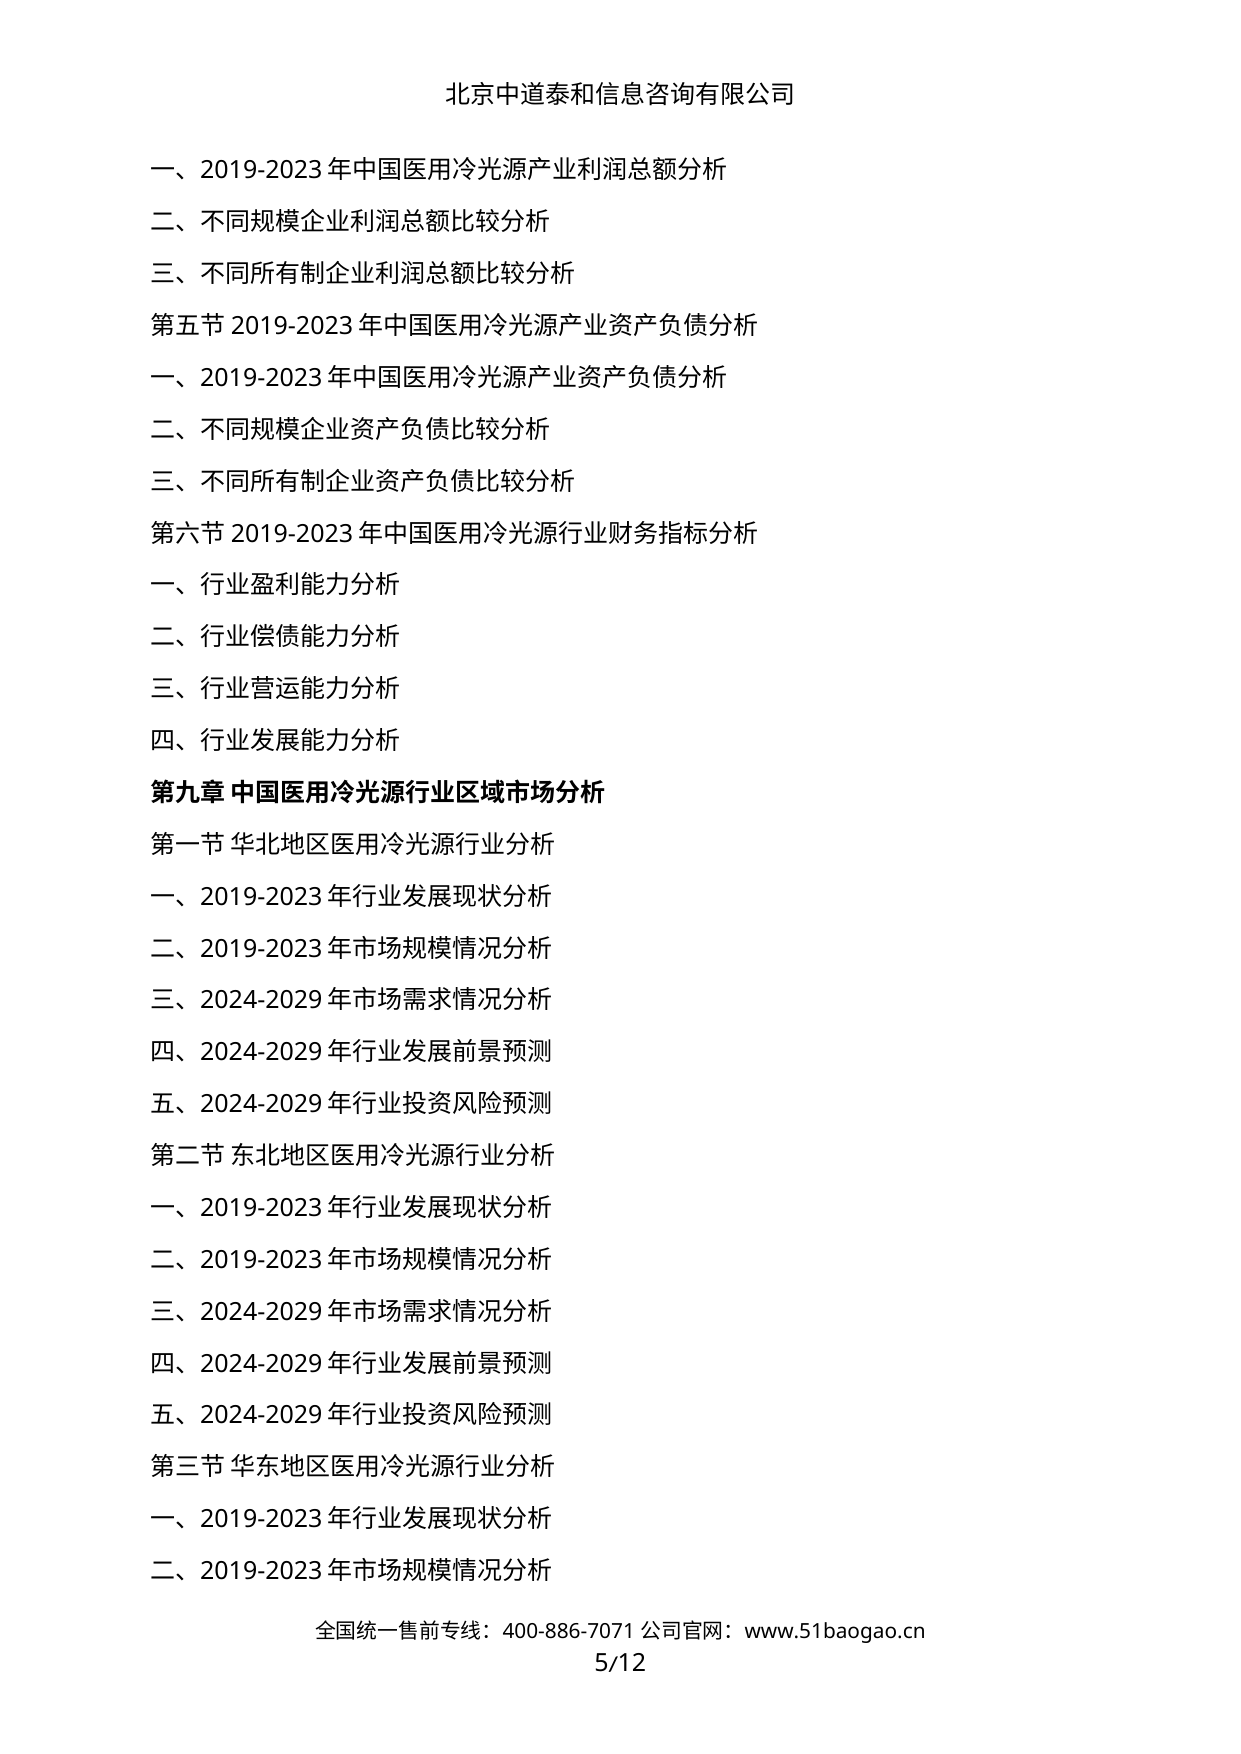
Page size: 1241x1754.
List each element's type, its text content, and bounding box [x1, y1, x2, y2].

text 四、2024-2029年行业发展前景预测 [150, 1032, 1090, 1068]
text 一、2019-2023年行业发展现状分析 [150, 876, 1090, 912]
text 三、行业营运能力分析 [150, 669, 1090, 705]
text 第六节 2019-2023年中国医用冷光源行业财务指标分析 [150, 513, 1090, 549]
text 三、2024-2029年市场需求情况分析 [150, 1291, 1090, 1327]
text 三、2024-2029年市场需求情况分析 [150, 980, 1090, 1016]
text 二、行业偿债能力分析 [150, 617, 1090, 653]
text 第二节 东北地区医用冷光源行业分析 [150, 1136, 1090, 1172]
text 一、行业盈利能力分析 [150, 565, 1090, 601]
text 三、不同所有制企业资产负债比较分析 [150, 461, 1090, 497]
text 五、2024-2029年行业投资风险预测 [150, 1084, 1090, 1120]
text 第九章 中国医用冷光源行业区域市场分析 [150, 772, 1090, 809]
text 二、2019-2023年市场规模情况分析 [150, 1239, 1090, 1276]
text 第三节 华东地区医用冷光源行业分析 [150, 1447, 1090, 1483]
text 一、2019-2023年行业发展现状分析 [150, 1499, 1090, 1535]
text 二、2019-2023年市场规模情况分析 [150, 1551, 1090, 1587]
text 四、2024-2029年行业发展前景预测 [150, 1343, 1090, 1379]
text 二、不同规模企业利润总额比较分析 [150, 202, 1090, 238]
text 一、2019-2023年行业发展现状分析 [150, 1187, 1090, 1224]
text 二、2019-2023年市场规模情况分析 [150, 928, 1090, 964]
text 四、行业发展能力分析 [150, 721, 1090, 757]
text 二、不同规模企业资产负债比较分析 [150, 409, 1090, 446]
text 五、2024-2029年行业投资风险预测 [150, 1395, 1090, 1431]
text 第五节 2019-2023年中国医用冷光源产业资产负债分析 [150, 306, 1090, 342]
text 一、2019-2023年中国医用冷光源产业利润总额分析 [150, 150, 1090, 186]
text 一、2019-2023年中国医用冷光源产业资产负债分析 [150, 357, 1090, 394]
text 三、不同所有制企业利润总额比较分析 [150, 254, 1090, 290]
text 第一节 华北地区医用冷光源行业分析 [150, 824, 1090, 861]
